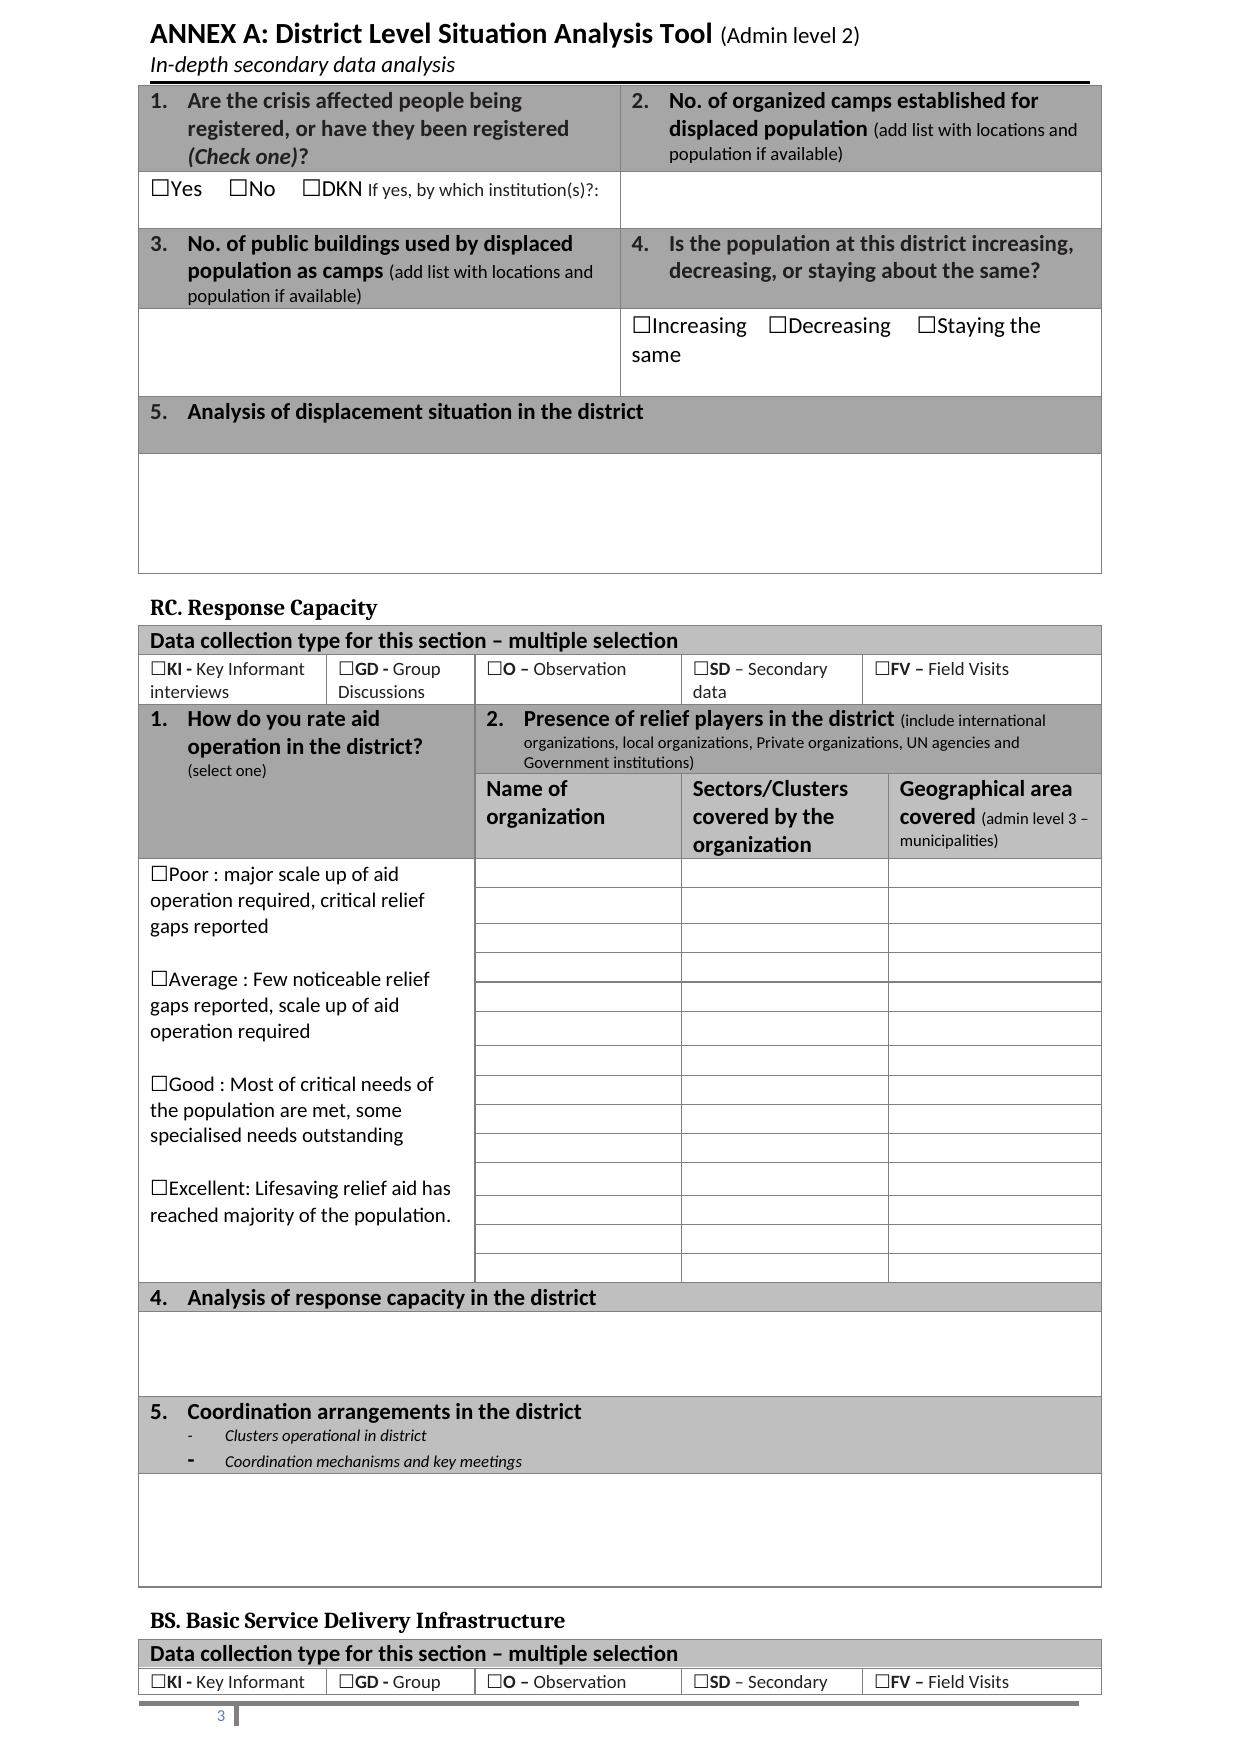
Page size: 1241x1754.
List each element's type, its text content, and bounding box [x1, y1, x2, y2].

table_cell [139, 1474, 1101, 1586]
table_cell [139, 1312, 1101, 1396]
table_cell [889, 1163, 1101, 1194]
table_cell [682, 1163, 888, 1194]
table_cell [889, 983, 1101, 1011]
table_cell Yes No DKN If yes, by which institution(s)?: [139, 172, 620, 228]
table_cell [889, 1105, 1101, 1133]
table_cell [476, 1254, 681, 1282]
table_cell [476, 1163, 681, 1194]
table_cell [621, 172, 1101, 228]
table_cell [682, 953, 888, 981]
table_cell [889, 1254, 1101, 1282]
table_cell [139, 309, 620, 396]
table_cell [889, 1196, 1101, 1223]
table_cell No. of organized camps established for displaced population (add list with locations and population if available) [621, 86, 1101, 171]
table_cell KI - Key Informant interviews [139, 655, 326, 703]
table_cell SD – Secondary data [682, 1669, 862, 1694]
table_cell Sectors/Clusters covered by the organization [682, 774, 888, 858]
table_cell [889, 1225, 1101, 1253]
table_cell Coordination arrangements in the district Clusters operational in district Coordination mechanisms and key meetings [139, 1397, 1101, 1473]
table_cell [682, 1196, 888, 1223]
table_cell [682, 859, 888, 887]
table_cell Geographical area covered (admin level 3 – municipalities) [889, 774, 1101, 858]
table_cell [682, 1225, 888, 1253]
table_cell [889, 1046, 1101, 1074]
table_cell [889, 1012, 1101, 1045]
table_cell FV – Field Visits [863, 655, 1101, 703]
table_cell [889, 1134, 1101, 1162]
table_cell O – Observation [476, 655, 681, 703]
table_cell [139, 454, 1101, 573]
table_cell [889, 888, 1101, 923]
table_cell GD - Group Discussions [327, 655, 474, 703]
table_cell [682, 1012, 888, 1045]
subtitle BS. Basic Service Delivery Infrastructure [150, 1608, 1090, 1634]
table_cell [476, 1012, 681, 1045]
table_cell [682, 1254, 888, 1282]
table_cell [682, 1046, 888, 1074]
table_cell O – Observation [476, 1669, 681, 1694]
table_cell [476, 859, 681, 887]
table_cell [476, 1196, 681, 1223]
table_cell [476, 924, 681, 952]
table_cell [139, 1669, 326, 1694]
table_cell Are the crisis affected people being registered, or have they been registered (Check one)? [139, 86, 620, 171]
table_cell [476, 953, 681, 981]
table_cell Increasing Decreasing Staying the same [621, 309, 1101, 396]
table_cell [476, 1105, 681, 1133]
table_cell FV – Field Visits [863, 1669, 1101, 1694]
table_cell [682, 1134, 888, 1162]
table_header Data collection type for this section – multiple selection [139, 1640, 1101, 1667]
table_cell [682, 1105, 888, 1133]
table_cell No. of public buildings used by displaced population as camps (add list with locations and population if available) [139, 229, 620, 308]
table_cell [889, 859, 1101, 887]
table_cell [476, 1076, 681, 1103]
table_cell [889, 1076, 1101, 1103]
table_cell SD – Secondary data [682, 655, 862, 703]
table_cell Analysis of displacement situation in the district [139, 397, 1101, 453]
table_cell [476, 888, 681, 923]
table_cell [682, 983, 888, 1011]
table_cell [889, 953, 1101, 981]
table_cell Is the population at this district increasing, decreasing, or staying about the same? [621, 229, 1101, 308]
table_cell [682, 1076, 888, 1103]
table_cell Poor : major scale up of aid operation required, critical relief gaps reported Average : Few noticeable relief gaps reported, scale up of aid operation required Good : Most of critical needs of the population are met, some specialised needs outstanding Excellent: Lifesaving relief aid has reached majority of the population. [139, 859, 474, 1282]
table_cell [682, 888, 888, 923]
table_cell [476, 983, 681, 1011]
table_cell Name of organization [476, 774, 681, 858]
table_cell How do you rate aid operation in the district? (select one) [139, 705, 474, 858]
subtitle RC. Response Capacity [150, 595, 1090, 621]
table_header Data collection type for this section – multiple selection [139, 626, 1101, 654]
table_cell Analysis of response capacity in the district [139, 1283, 1101, 1311]
table_cell [682, 924, 888, 952]
table_cell Presence of relief players in the district (include international organizations, local organizations, Private organizations, UN agencies and Government institutions) [476, 705, 1101, 773]
table_cell [889, 924, 1101, 952]
table_cell [476, 1046, 681, 1074]
table_cell [476, 1225, 681, 1253]
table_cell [327, 1669, 474, 1694]
table_cell [476, 1134, 681, 1162]
